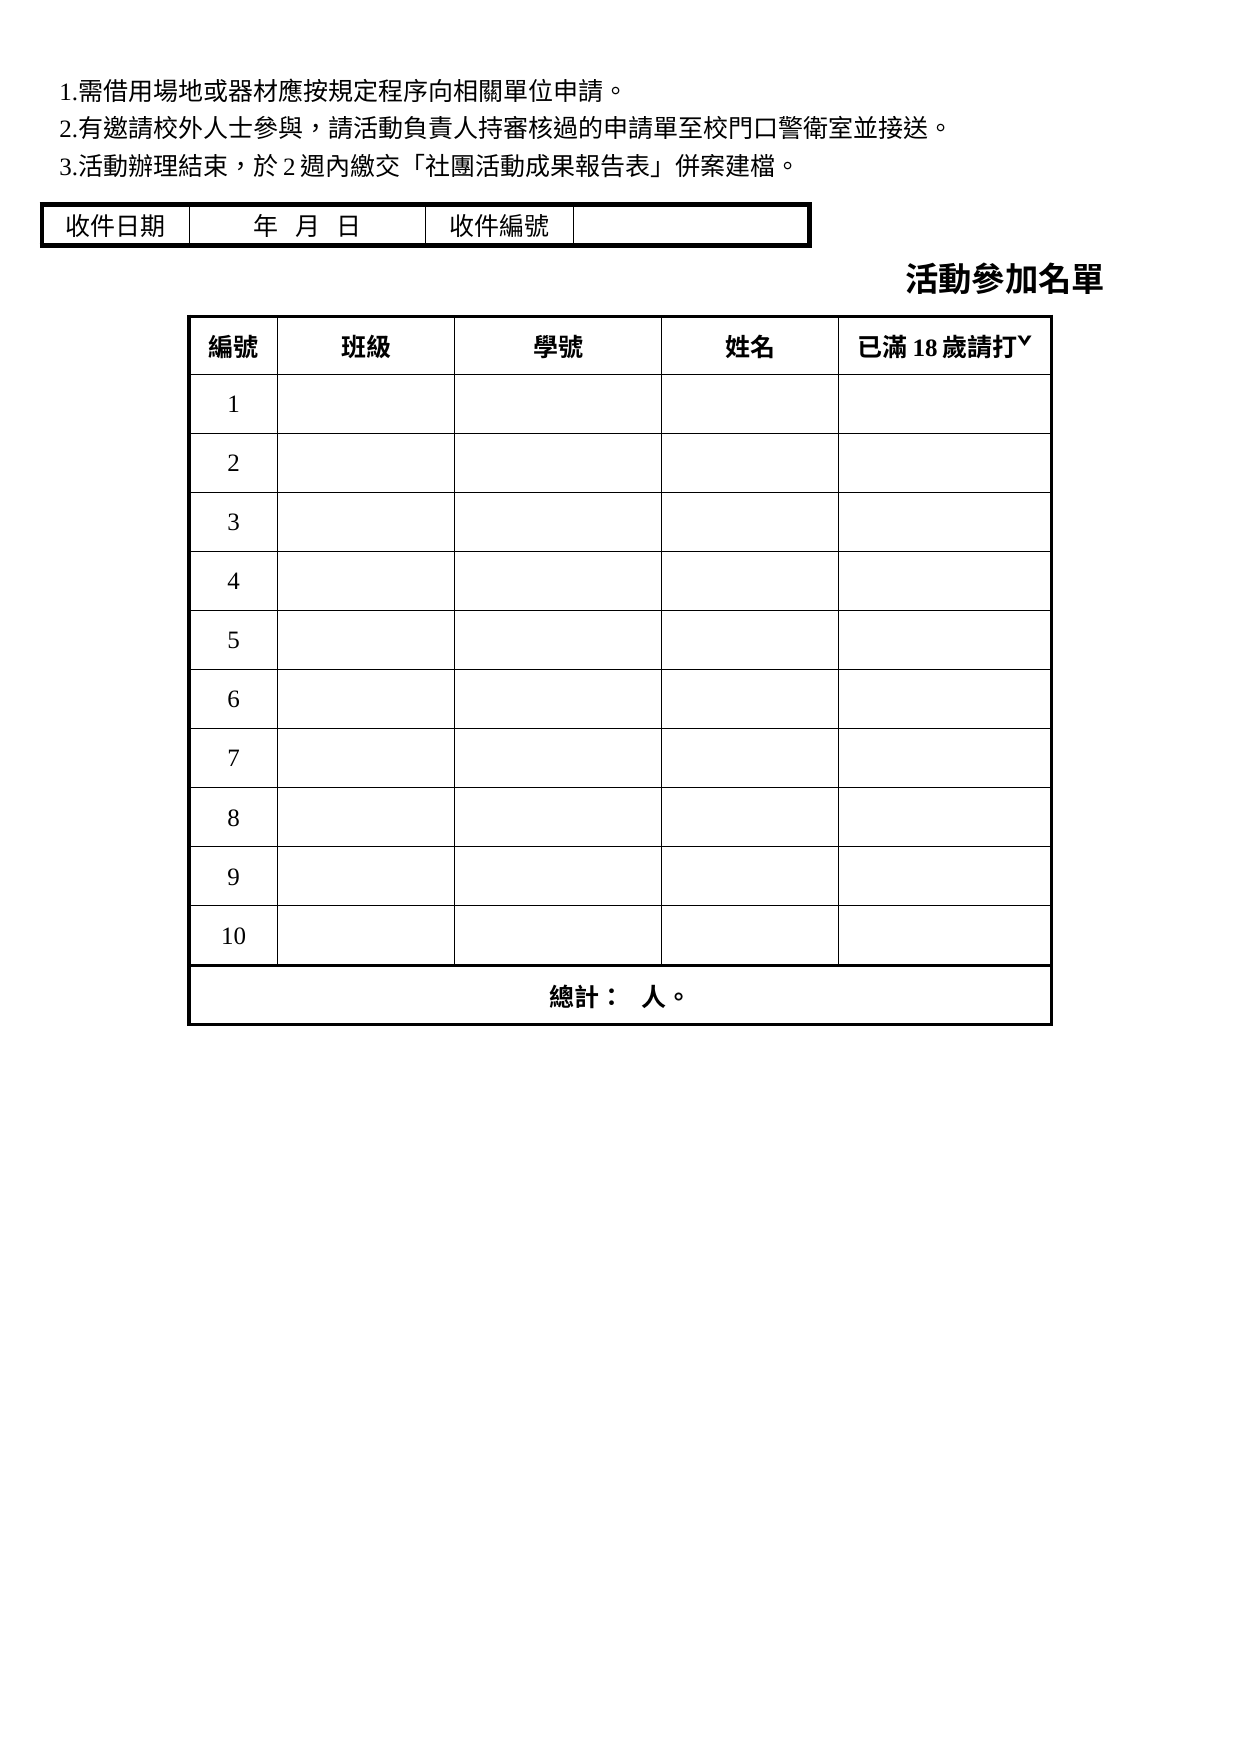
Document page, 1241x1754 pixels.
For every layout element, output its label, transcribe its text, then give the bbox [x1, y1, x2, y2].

table_header 班級 [278, 318, 454, 373]
table_cell [839, 375, 1050, 433]
table_header 收件日期 [44, 207, 189, 243]
table_cell 8 [191, 788, 277, 846]
table_cell [455, 729, 661, 787]
table_cell [455, 434, 661, 492]
table_cell [278, 611, 454, 669]
table_cell [839, 611, 1050, 669]
table_cell 6 [191, 670, 277, 728]
table_cell [278, 670, 454, 728]
table_cell [662, 611, 838, 669]
table_header [574, 207, 807, 243]
text 1.需借用場地或器材應按規定程序向相關單位申請。 [59, 71, 1181, 108]
table_cell [455, 611, 661, 669]
table_cell 3 [191, 493, 277, 551]
table_cell [662, 729, 838, 787]
table_header 年 月 日 [190, 207, 425, 243]
table_cell [278, 434, 454, 492]
table_cell [839, 729, 1050, 787]
table_cell [278, 788, 454, 846]
table_cell [455, 375, 661, 433]
table_cell 總計： 人。 [191, 967, 1050, 1023]
table_header 編號 [191, 318, 277, 373]
text 3.活動辦理結束，於2週內繳交「社團活動成果報告表」併案建檔。 [59, 146, 1181, 183]
table_cell [839, 906, 1050, 964]
table_cell [662, 788, 838, 846]
table_cell 4 [191, 552, 277, 610]
table_cell [455, 788, 661, 846]
table_cell [662, 434, 838, 492]
table_cell [839, 493, 1050, 551]
table_cell [839, 788, 1050, 846]
table_cell [839, 552, 1050, 610]
table_header 收件編號 [426, 207, 573, 243]
table_cell [455, 552, 661, 610]
table_cell [839, 434, 1050, 492]
table_cell [839, 847, 1050, 905]
table_cell [839, 670, 1050, 728]
table_cell [662, 375, 838, 433]
table_cell [278, 906, 454, 964]
table_cell [278, 552, 454, 610]
table_header 姓名 [662, 318, 838, 373]
table_cell 5 [191, 611, 277, 669]
text 2.有邀請校外人士參與，請活動負責人持審核過的申請單至校門口警衛室並接送。 [59, 108, 1181, 146]
table_cell [455, 493, 661, 551]
table_cell 10 [191, 906, 277, 964]
table_cell [662, 552, 838, 610]
table_cell [278, 729, 454, 787]
table_header 已滿18歲請打ˇ [839, 318, 1050, 373]
table_cell [278, 375, 454, 433]
table_cell 2 [191, 434, 277, 492]
table_cell [662, 493, 838, 551]
table_header 學號 [455, 318, 661, 373]
table_cell 7 [191, 729, 277, 787]
text 活動參加名單 [59, 239, 1181, 314]
table_cell 1 [191, 375, 277, 433]
table_cell [455, 670, 661, 728]
table_cell 9 [191, 847, 277, 905]
table_cell [662, 847, 838, 905]
table_cell [455, 847, 661, 905]
table_cell [278, 493, 454, 551]
table_cell [278, 847, 454, 905]
table_cell [662, 906, 838, 964]
table_cell [662, 670, 838, 728]
table_cell [455, 906, 661, 964]
